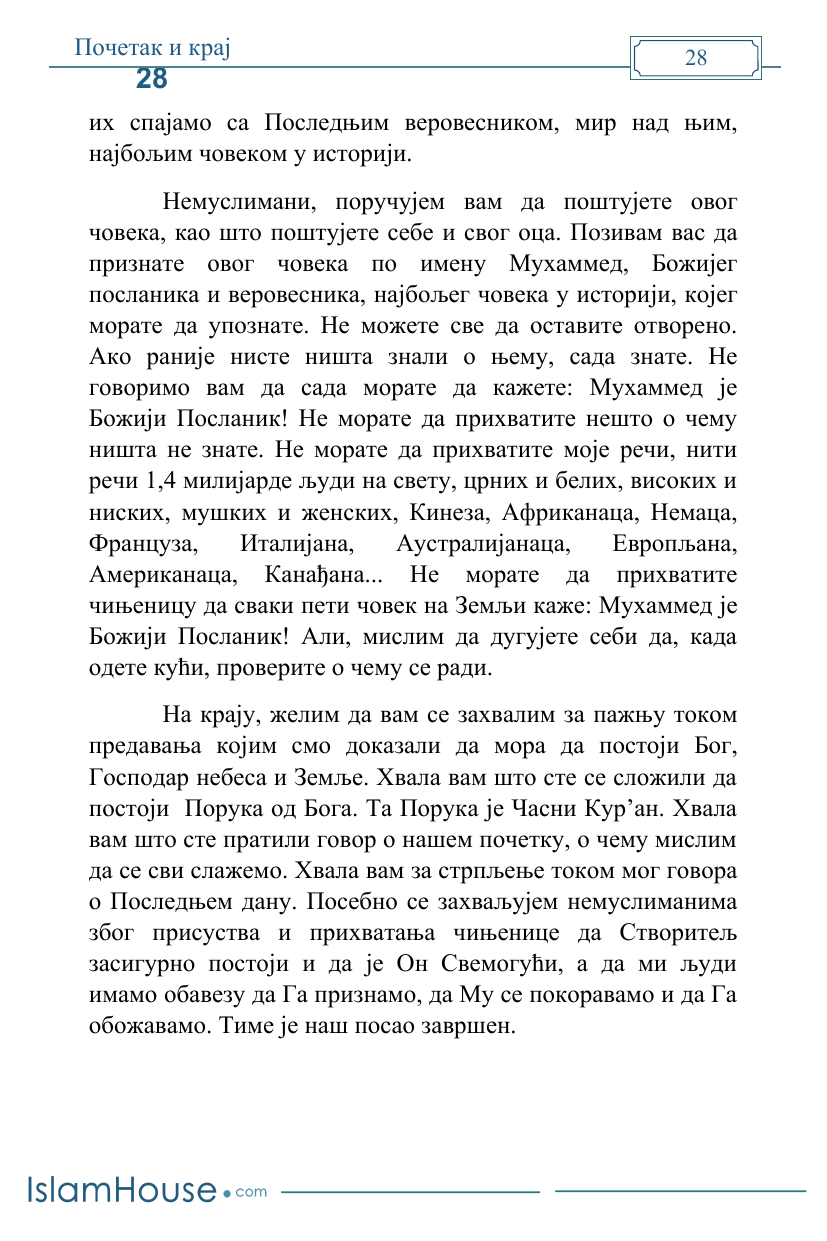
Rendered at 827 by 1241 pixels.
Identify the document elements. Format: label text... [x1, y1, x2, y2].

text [89, 107, 738, 167]
text На крају, желим да вам се захвалим за пажњу током предавања којим смо доказали да мора да постоји Бог, Господар небеса и Земље. Хвала вам што сте се сложили да постоји Порука од Бога. Та Порука је Часни Кур’ан. Хвала вам што сте пратили говор о нашем почетку, о чему мислим да се сви слажемо. Хвала вам за стрпљење током мог говора о Последњем дану. Посебно се захваљујем немуслиманима због присуства и прихватања чињенице да Створитељ засигурно постоји и да је Он Свемогући, а да ми људи имамо обавезу да Га признамо, да Му се покоравамо и да Га обожавамо. Тиме је наш посао завршен. [89, 699, 738, 1039]
picture [20, 1171, 541, 1209]
picture [548, 1170, 807, 1208]
text Немуслимани, поручујем вам да поштујете овог човека, као што поштујете себе и свог оца. Позивам вас да признате овог човека по имену Мухаммед, Божијег посланика и веровесника, најбољег човека у историји, којег морате да упознате. Не можете све да оставите отворено. Ако раније нисте ништа знали о њему, сада знате. Не говоримо вам да сада морате да кажете: Мухаммед је Божији Посланик! Не морате да прихватите нешто о чему ништа не знате. Не морате да прихватите моје речи, нити речи 1,4 милијарде људи на свету, црних и белих, високих и ниских, мушких и женских, Кинеза, Африканаца, Немаца, Француза, Италијана, Аустралијанаца, Европљана, Американаца, Канађана... Не морате да прихватите чињеницу да сваки пети човек на Земљи каже: Мухаммед је Божији Посланик! Али, мислим да дугујете себи да, када одете кући, проверите о чему се ради. [89, 186, 738, 681]
